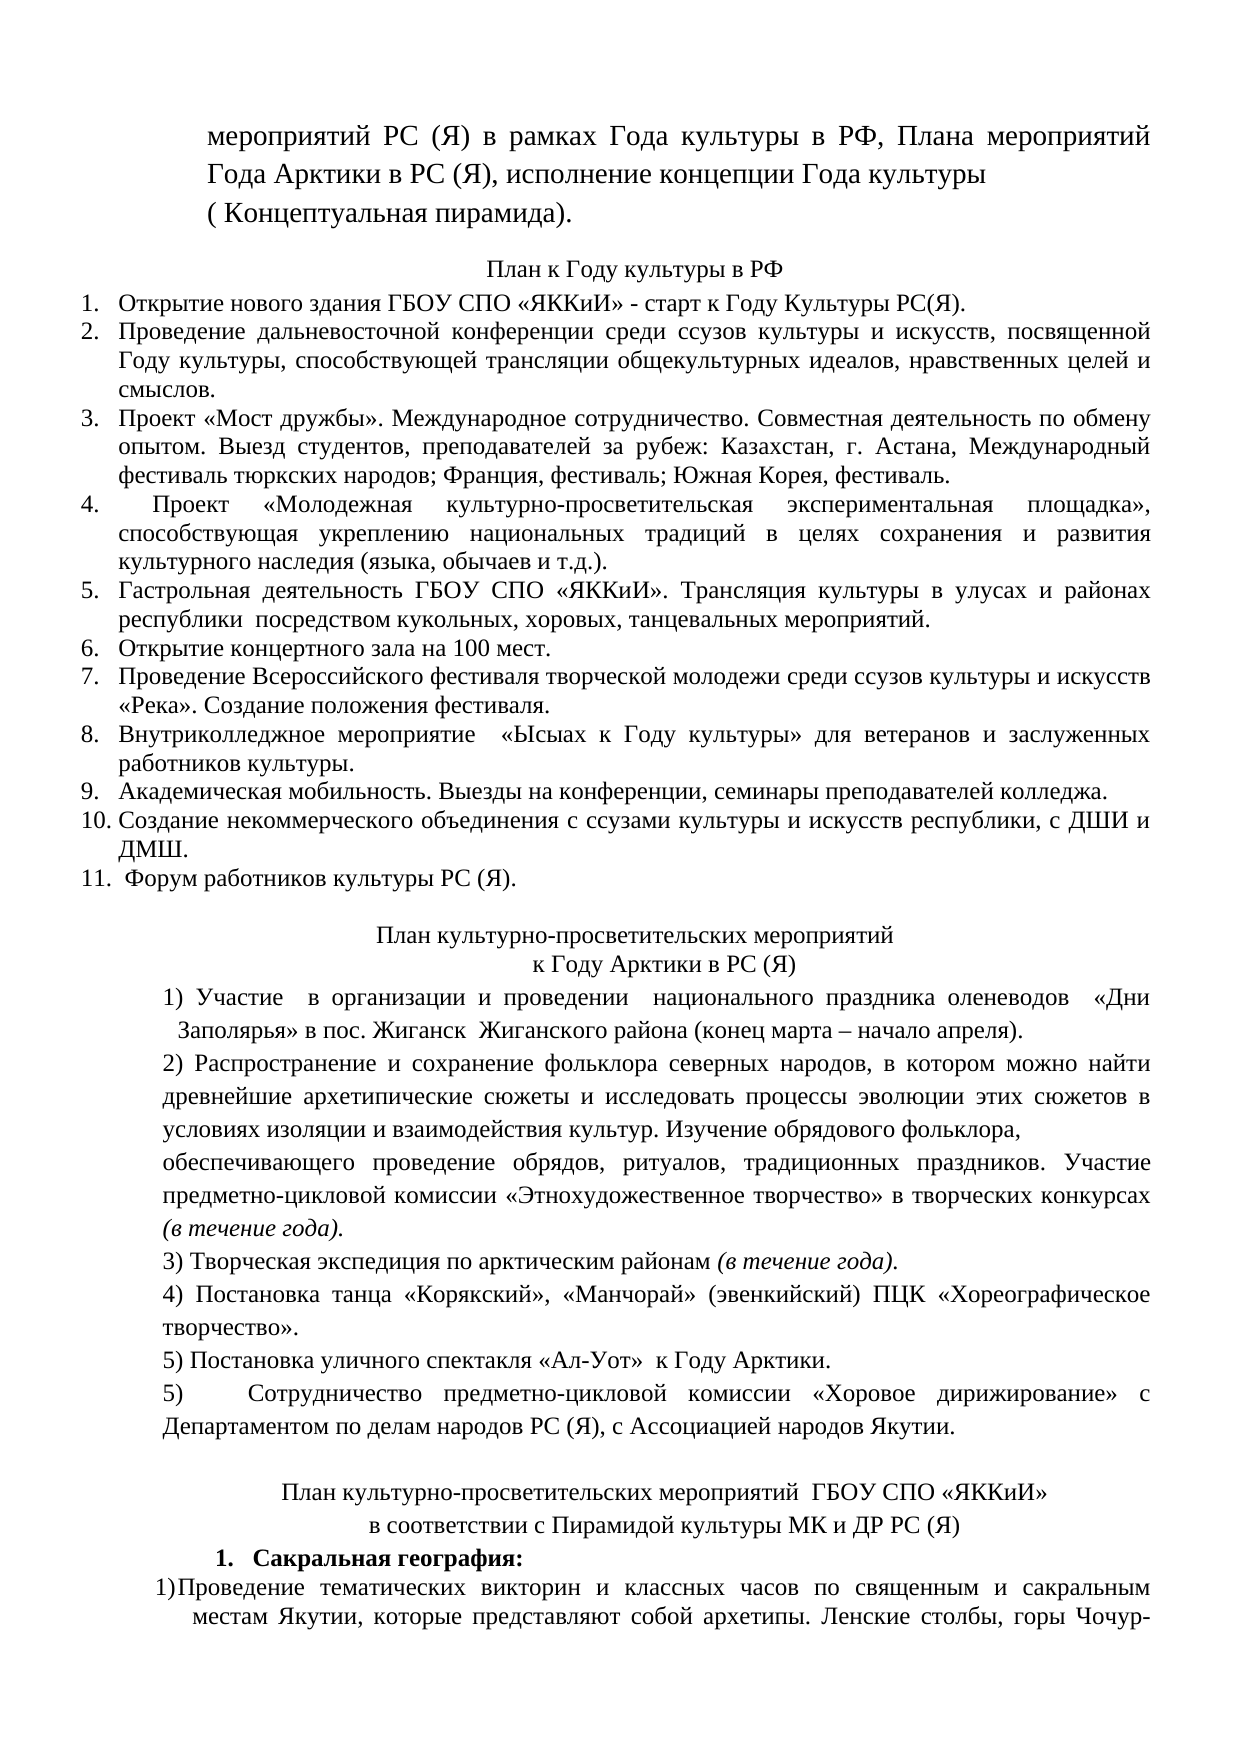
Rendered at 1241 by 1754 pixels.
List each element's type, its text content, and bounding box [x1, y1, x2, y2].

text 4) Постановка танца «Корякский», «Манчорай» (эвенкийский) ПЦК «Хореографическое творчество». [162, 1279, 1152, 1341]
list Академическая мобильность. Выезды на конференции, семинары преподавателей колледжа. [81, 776, 1152, 805]
list Гастрольная деятельность ГБОУ СПО «ЯККиИ». Трансляция культуры в улусах и районах республики посредством кукольных, хоровых, танцевальных мероприятий. [81, 575, 1152, 633]
list Форум работников культуры РС (Я). [81, 863, 1152, 891]
list Сакральная география: [215, 1543, 1152, 1572]
list Открытие нового здания ГБОУ СПО «ЯККиИ» - старт к Году Культуры РС(Я). [81, 288, 1152, 316]
text к Году Арктики в РС (Я) [177, 949, 1152, 978]
list ( Концептуальная пирамида). [207, 195, 1152, 229]
list План культурно-просветительских мероприятий [118, 920, 1152, 949]
list Проведение Всероссийского фестиваля творческой молодежи среди ссузов культуры и искусств «Река». Создание положения фестиваля. [81, 661, 1152, 719]
list Проведение дальневосточной конференции среди ссузов культуры и искусств, посвященной Году культуры, способствующей трансляции общекультурных идеалов, нравственных целей и смыслов. [81, 316, 1152, 403]
text 2) Распространение и сохранение фольклора северных народов, в котором можно найти древнейшие архетипические сюжеты и исследовать процессы эволюции этих сюжетов в условиях изоляции и взаимодействия культур. Изучение обрядового фольклора, [162, 1048, 1152, 1143]
text обеспечивающего проведение обрядов, ритуалов, традиционных праздников. Участие предметно-цикловой комиссии «Этнохудожественное творчество» в творческих конкурсах (в течение года). [162, 1147, 1152, 1242]
text 5) Сотрудничество предметно-цикловой комиссии «Хоровое дирижирование» с Департаментом по делам народов РС (Я), с Ассоциацией народов Якутии. [162, 1378, 1152, 1440]
text 1) Участие в организации и проведении национального праздника оленеводов «Дни Заполярья» в пос. Жиганск Жиганского района (конец марта – начало апреля). [162, 982, 1152, 1044]
text 3) Творческая экспедиция по арктическим районам (в течение года). [162, 1246, 1152, 1275]
text План культурно-просветительских мероприятий ГБОУ СПО «ЯККиИ» [177, 1477, 1152, 1506]
list Проект «Мост дружбы». Международное сотрудничество. Совместная деятельность по обмену опытом. Выезд студентов, преподавателей за рубеж: Казахстан, г. Астана, Международный фестиваль тюркских народов; Франция, фестиваль; Южная Корея, фестиваль. [81, 403, 1152, 489]
list Внутриколледжное мероприятие «Ысыах к Году культуры» для ветеранов и заслуженных работников культуры. [81, 719, 1152, 776]
text в соответствии с Пирамидой культуры МК и ДР РС (Я) [177, 1510, 1152, 1539]
list Проект «Молодежная культурно-просветительская экспериментальная площадка», способствующая укреплению национальных традиций в целях сохранения и развития культурного наследия (языка, обычаев и т.д.). [81, 489, 1152, 575]
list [169, 118, 1152, 190]
list Создание некоммерческого объединения с ссузами культуры и искусств республики, с ДШИ и ДМШ. [81, 805, 1152, 863]
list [154, 1572, 1152, 1629]
text 5) Постановка уличного спектакля «Ал-Уот» к Году Арктики. [162, 1345, 1152, 1374]
text План к Году культуры в РФ [118, 254, 1152, 283]
list Открытие концертного зала на 100 мест. [81, 633, 1152, 661]
